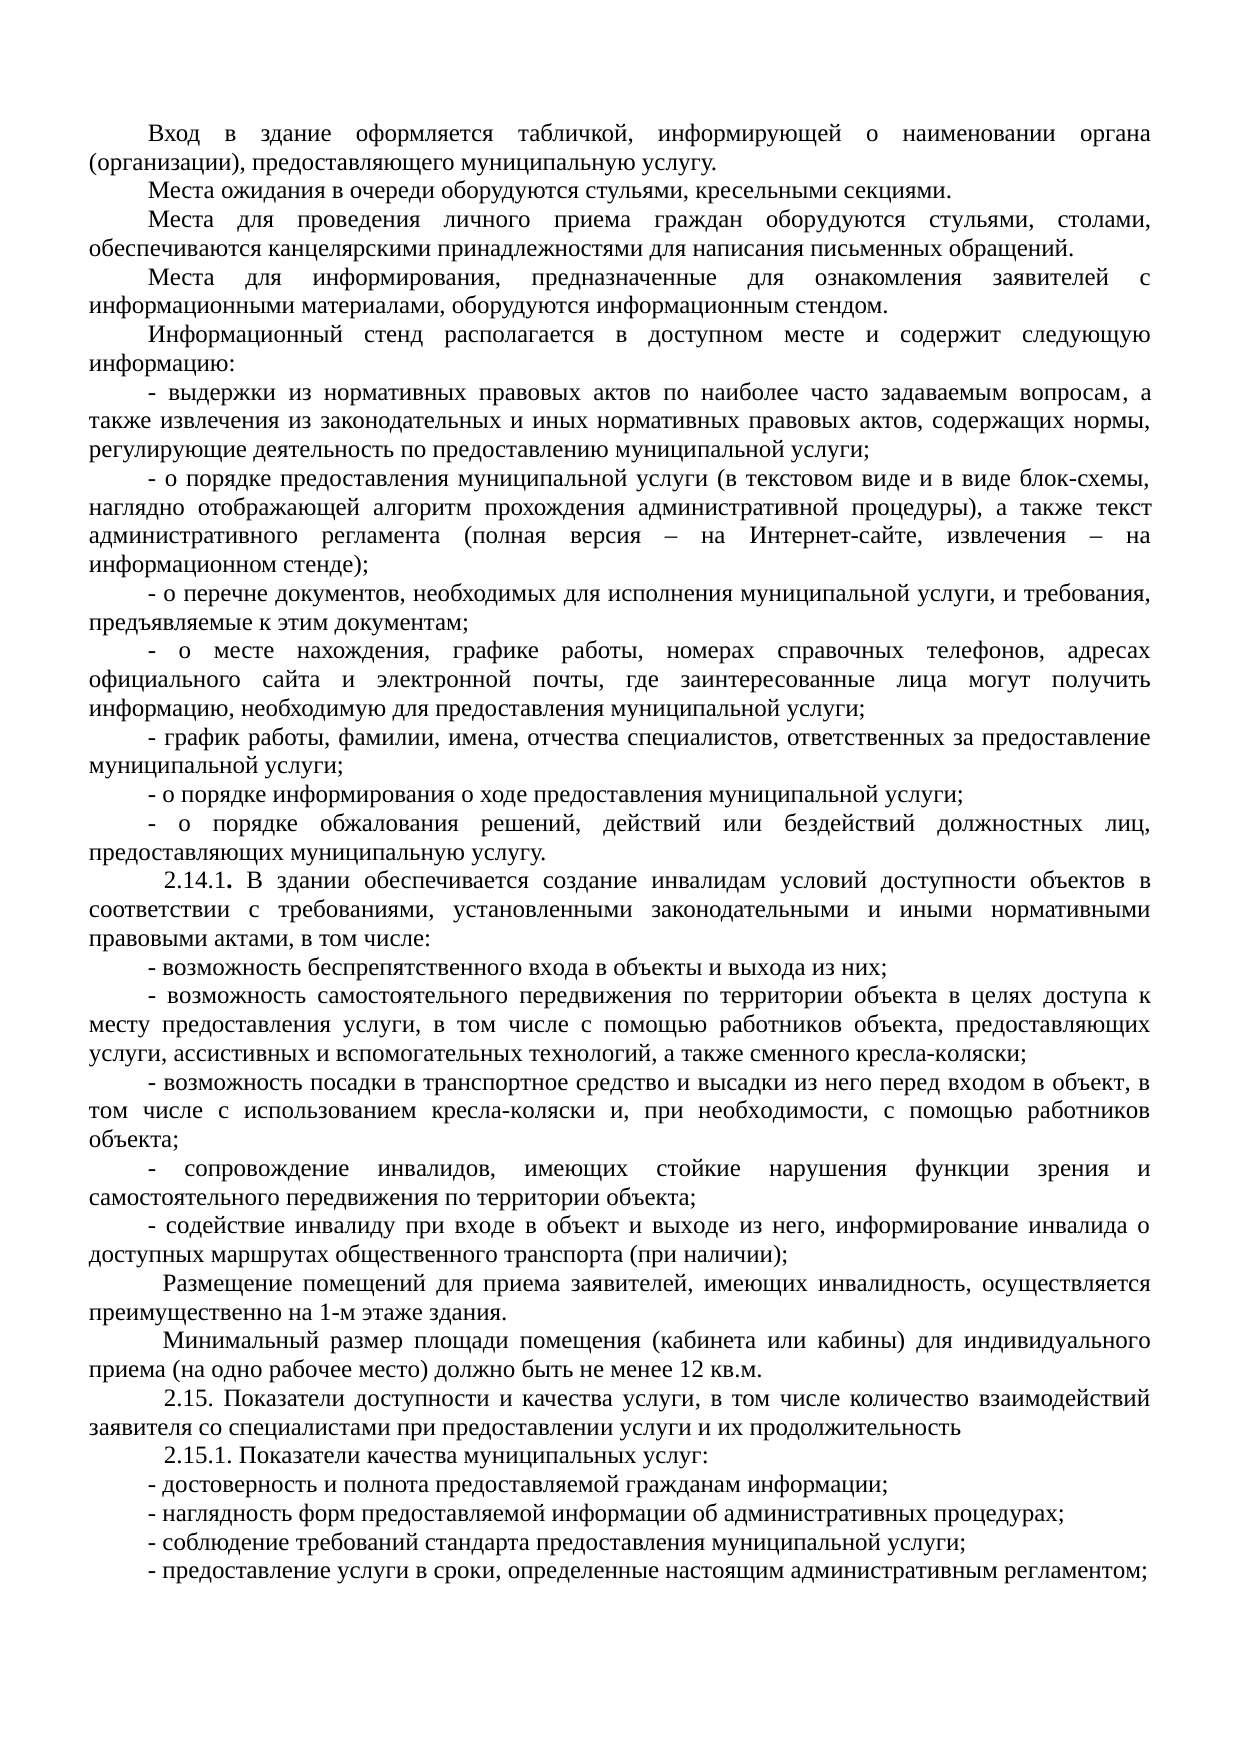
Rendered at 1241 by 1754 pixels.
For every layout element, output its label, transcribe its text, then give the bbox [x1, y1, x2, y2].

text - возможность самостоятельного передвижения по территории объекта в целях доступа к месту предоставления услуги, в том числе с помощью работников объекта, предоставляющих услуги, ассистивных и вспомогательных технологий, а также сменного кресла-коляски; [89, 981, 1152, 1067]
text - о перечне документов, необходимых для исполнения муниципальной услуги, и требования, предъявляемые к этим документам; [89, 578, 1152, 636]
text - выдержки из нормативных правовых актов по наиболее часто задаваемым вопросам, а также извлечения из законодательных и иных нормативных правовых актов, содержащих нормы, регулирующие деятельность по предоставлению муниципальной услуги; [89, 377, 1152, 463]
text Размещение помещений для приема заявителей, имеющих инвалидность, осуществляется преимущественно на 1-м этаже здания. [89, 1268, 1152, 1326]
text Минимальный размер площади помещения (кабинета или кабины) для индивидуального приема (на одно рабочее место) должно быть не менее 12 кв.м. [89, 1326, 1152, 1383]
text Места для информирования, предназначенные для ознакомления заявителей с информационными материалами, оборудуются информационным стендом. [89, 262, 1152, 319]
text - содействие инвалиду при входе в объект и выходе из него, информирование инвалида о доступных маршрутах общественного транспорта (при наличии); [89, 1211, 1152, 1268]
text - о месте нахождения, графике работы, номерах справочных телефонов, адресах официального сайта и электронной почты, где заинтересованные лица могут получить информацию, необходимую для предоставления муниципальной услуги; [89, 636, 1152, 722]
text - достоверность и полнота предоставляемой гражданам информации; [89, 1469, 1152, 1498]
text Информационный стенд располагается в доступном месте и содержит следующую информацию: [89, 319, 1152, 377]
text 2.15. Показатели доступности и качества услуги, в том числе количество взаимодействий заявителя со специалистами при предоставлении услуги и их продолжительность [89, 1383, 1152, 1441]
text - предоставление услуги в сроки, определенные настоящим административным регламентом; [89, 1556, 1152, 1584]
text - о порядке предоставления муниципальной услуги (в текстовом виде и в виде блок-схемы, наглядно отображающей алгоритм прохождения административной процедуры), а также текст административного регламента (полная версия – на Интернет-сайте, извлечения – на информационном стенде); [89, 463, 1152, 578]
text 2.15.1. Показатели качества муниципальных услуг: [89, 1441, 1152, 1469]
text - график работы, фамилии, имена, отчества специалистов, ответственных за предоставление муниципальной услуги; [89, 722, 1152, 779]
text - соблюдение требований стандарта предоставления муниципальной услуги; [89, 1527, 1152, 1556]
text Места ожидания в очереди оборудуются стульями, кресельными секциями. [89, 176, 1152, 204]
text - о порядке информирования о ходе предоставления муниципальной услуги; [89, 779, 1152, 808]
text - наглядность форм предоставляемой информации об административных процедурах; [89, 1498, 1152, 1527]
text - возможность посадки в транспортное средство и высадки из него перед входом в объект, в том числе с использованием кресла-коляски и, при необходимости, с помощью работников объекта; [89, 1067, 1152, 1153]
text - возможность беспрепятственного входа в объекты и выхода из них; [89, 952, 1152, 981]
text Вход в здание оформляется табличкой, информирующей о наименовании органа (организации), предоставляющего муниципальную услугу. [89, 118, 1152, 176]
text 2.14.1. В здании обеспечивается создание инвалидам условий доступности объектов в соответствии с требованиями, установленными законодательными и иными нормативными правовыми актами, в том числе: [89, 866, 1152, 952]
text - о порядке обжалования решений, действий или бездействий должностных лиц, предоставляющих муниципальную услугу. [89, 808, 1152, 866]
text - сопровождение инвалидов, имеющих стойкие нарушения функции зрения и самостоятельного передвижения по территории объекта; [89, 1153, 1152, 1211]
text Места для проведения личного приема граждан оборудуются стульями, столами, обеспечиваются канцелярскими принадлежностями для написания письменных обращений. [89, 204, 1152, 262]
